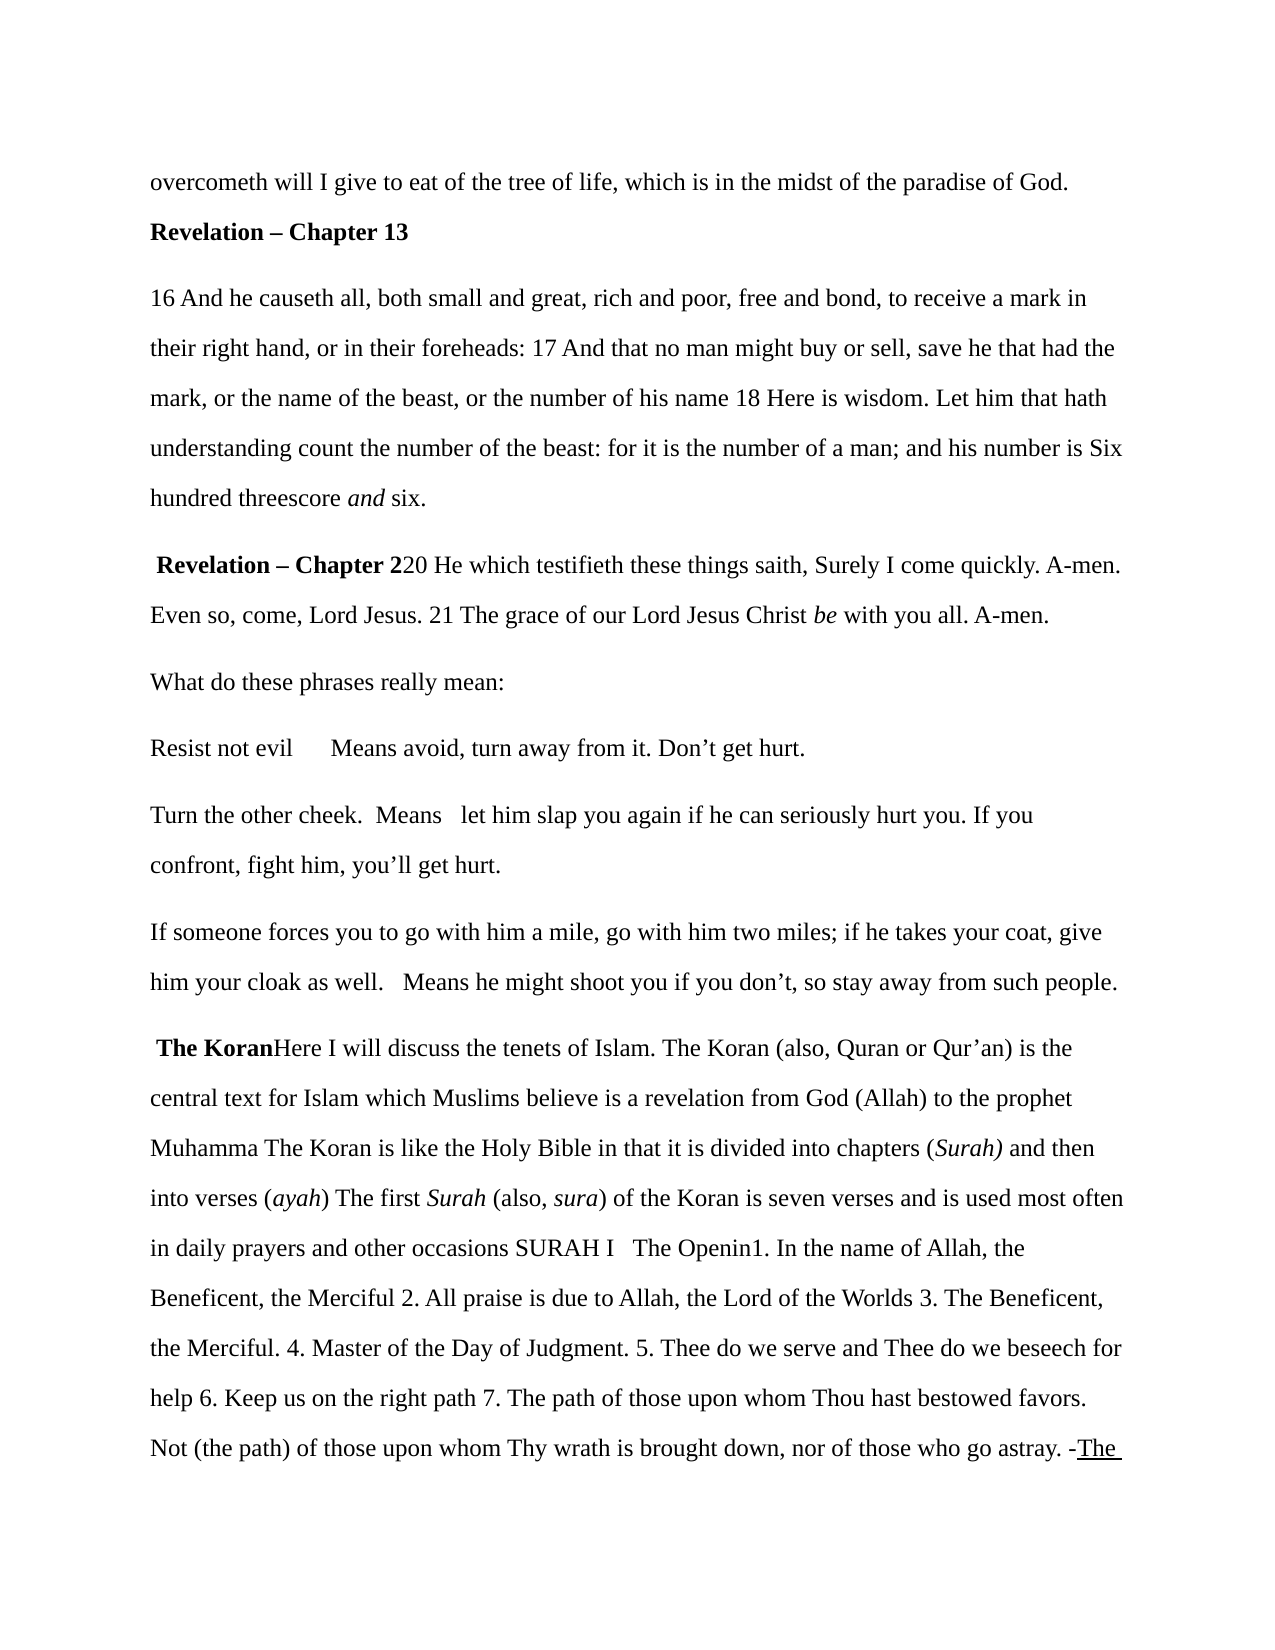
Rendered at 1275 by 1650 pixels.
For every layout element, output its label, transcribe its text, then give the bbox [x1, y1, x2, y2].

text Revelation – Chapter 220 He which testifieth these things saith, Surely I come quickly. A-men. Even so, come, Lord Jesus. 21 The grace of our Lord Jesus Christ be with you all. A-men. [150, 533, 1125, 633]
text 16 And he causeth all, both small and great, rich and poor, free and bond, to receive a mark in their right hand, or in their foreheads: 17 And that no man might buy or sell, save he that had the mark, or the name of the beast, or the number of his name 18 Here is wisdom. Let him that hath understanding count the number of the beast: for it is the number of a man; and his number is Six hundred threescore and six. [150, 267, 1125, 517]
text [150, 150, 1125, 250]
text Resist not evil Means avoid, turn away from it. Don’t get hurt. [150, 717, 1125, 767]
text Turn the other cheek. Means let him slap you again if he can seriously hurt you. If you confront, fight him, you’ll get hurt. [150, 783, 1125, 883]
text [150, 1017, 1125, 1467]
text If someone forces you to go with him a mile, go with him two miles; if he takes your coat, give him your cloak as well. Means he might shoot you if you don’t, so stay away from such people. [150, 900, 1125, 1000]
text What do these phrases really mean: [150, 650, 1125, 700]
